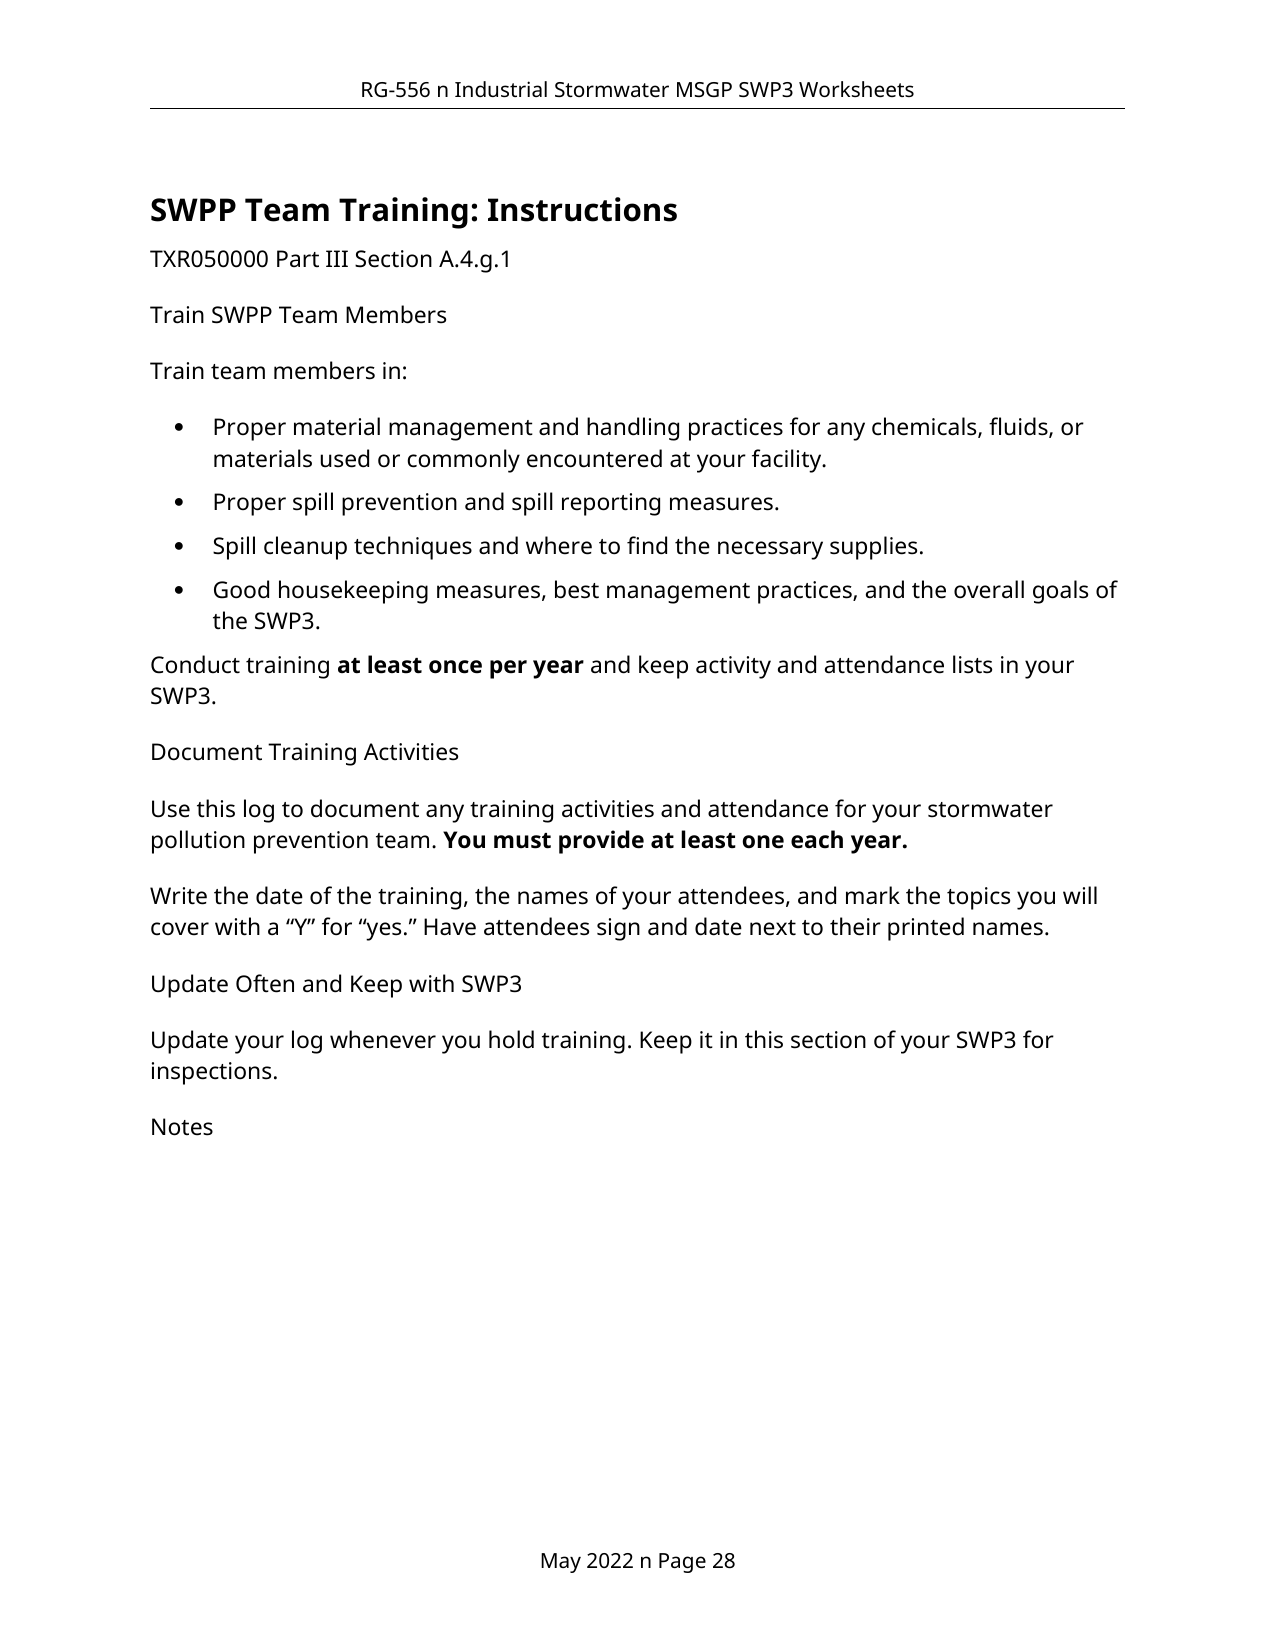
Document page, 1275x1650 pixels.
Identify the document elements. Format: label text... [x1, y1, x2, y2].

subtitle SWPP Team Training: Instructions [150, 187, 1125, 230]
text Use this log to document any training activities and attendance for your stormwater pollution prevention team. You must provide at least one each year. [150, 793, 1125, 855]
list Good housekeeping measures, best management practices, and the overall goals of the SWP3. [175, 574, 1125, 636]
text Update your log whenever you hold training. Keep it in this section of your SWP3 for inspections. [150, 1024, 1125, 1086]
list Spill cleanup techniques and where to find the necessary supplies. [175, 530, 1125, 561]
list Proper spill prevention and spill reporting measures. [175, 486, 1125, 518]
text Write the date of the training, the names of your attendees, and mark the topics you will cover with a “Y” for “yes.” Have attendees sign and date next to their printed names. [150, 880, 1125, 943]
list Proper material management and handling practices for any chemicals, fluids, or materials used or commonly encountered at your facility. [175, 411, 1125, 474]
